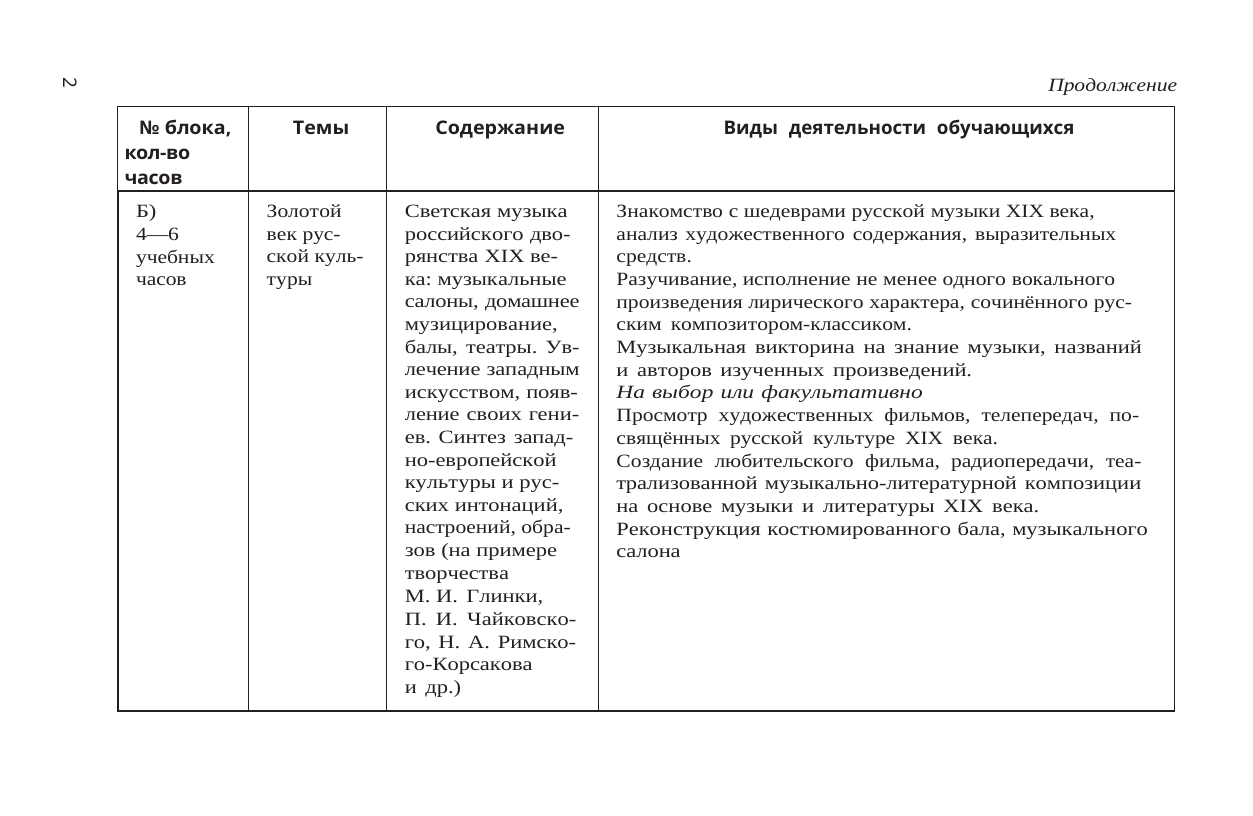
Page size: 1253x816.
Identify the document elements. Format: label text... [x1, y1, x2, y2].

table_header Темы [249, 107, 386, 190]
table_cell Б) 4—6 учебных часов [119, 192, 248, 710]
table_cell Знакомство с шедеврами русской музыки XIX века, анализ художественного содержания, выразительных средств. Разучивание, исполнение не менее одного вокального произведения лирического характера, сочинённого рус- ским композитором-классиком. Музыкальная викторина на знание музыки, названий и авторов изученных произведений. На выбор или факультативно Просмотр художественных фильмов, телепередач, по- свящённых русской культуре XIX века. Создание любительского фильма, радиопередачи, теа- трализованной музыкально-литературной композиции на основе музыки и литературы XIX века. Реконструкция костюмированного бала, музыкального салона [599, 192, 1174, 710]
table_cell Светская музыка российского дво- рянства XIX ве- ка: музыкальные салоны, домашнее музицирование, балы, театры. Ув- лечение западным искусством, появ- ление своих гени- ев. Синтез запад- но-европейской культуры и рус- ских интонаций, настроений, обра- зов (на примере творчества М. И. Глинки, П. И. Чайковско- го, Н. А. Римско- го-Корсакова и др.) [387, 192, 598, 710]
table_header № блока, кол-во часов [118, 107, 248, 190]
table_header Виды деятельности обучающихся [599, 107, 1174, 190]
table_cell Золотой век рус- ской куль- туры [249, 192, 386, 710]
text Продолжение [106, 74, 1177, 95]
table_header Содержание [387, 107, 598, 190]
